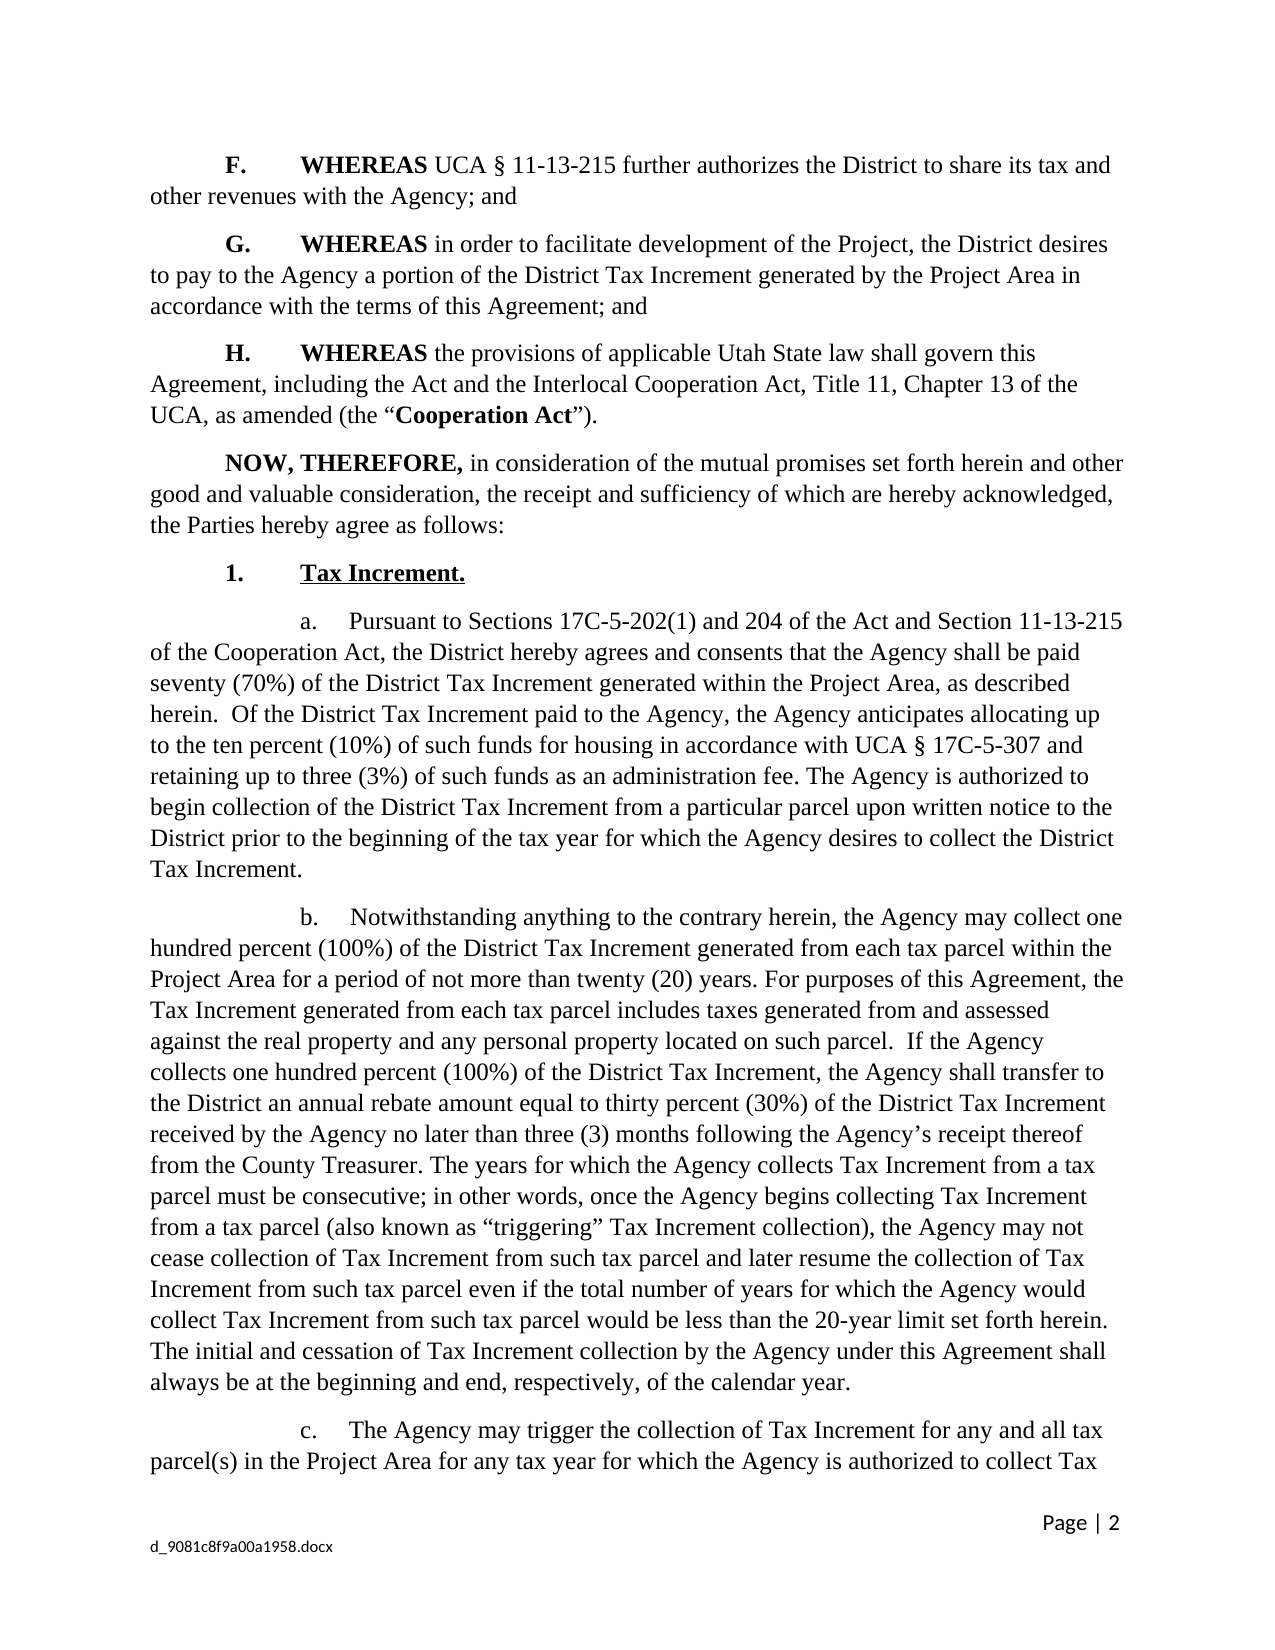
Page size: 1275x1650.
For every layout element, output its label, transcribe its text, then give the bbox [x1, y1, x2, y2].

text F. WHEREAS UCA § 11-13-215 further authorizes the District to share its tax and other revenues with the Agency; and [150, 150, 1125, 210]
text G. WHEREAS in order to facilitate development of the Project, the District desires to pay to the Agency a portion of the District Tax Increment generated by the Project Area in accordance with the terms of this Agreement; and [150, 229, 1125, 319]
text b. Notwithstanding anything to the contrary herein, the Agency may collect one hundred percent (100%) of the District Tax Increment generated from each tax parcel within the Project Area for a period of not more than twenty (20) years. For purposes of this Agreement, the Tax Increment generated from each tax parcel includes taxes generated from and assessed against the real property and any personal property located on such parcel. If the Agency collects one hundred percent (100%) of the District Tax Increment, the Agency shall transfer to the District an annual rebate amount equal to thirty percent (30%) of the District Tax Increment received by the Agency no later than three (3) months following the Agency’s receipt thereof from the County Treasurer. The years for which the Agency collects Tax Increment from a tax parcel must be consecutive; in other words, once the Agency begins collecting Tax Increment from a tax parcel (also known as “triggering” Tax Increment collection), the Agency may not cease collection of Tax Increment from such tax parcel and later resume the collection of Tax Increment from such tax parcel even if the total number of years for which the Agency would collect Tax Increment from such tax parcel would be less than the 20-year limit set forth herein. The initial and cessation of Tax Increment collection by the Agency under this Agreement shall always be at the beginning and end, respectively, of the calendar year. [150, 902, 1125, 1396]
text 1. Tax Increment. [150, 558, 1125, 587]
text NOW, THEREFORE, in consideration of the mutual promises set forth herein and other good and valuable consideration, the receipt and sufficiency of which are hereby acknowledged, the Parties hereby agree as follows: [150, 448, 1125, 539]
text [150, 1415, 1125, 1475]
text a. Pursuant to Sections 17C-5-202(1) and 204 of the Act and Section 11-13-215 of the Cooperation Act, the District hereby agrees and consents that the Agency shall be paid seventy (70%) of the District Tax Increment generated within the Project Area, as described herein. Of the District Tax Increment paid to the Agency, the Agency anticipates allocating up to the ten percent (10%) of such funds for housing in accordance with UCA § 17C-5-307 and retaining up to three (3%) of such funds as an administration fee. The Agency is authorized to begin collection of the District Tax Increment from a particular parcel upon written notice to the District prior to the beginning of the tax year for which the Agency desires to collect the District Tax Increment. [150, 606, 1125, 883]
text H. WHEREAS the provisions of applicable Utah State law shall govern this Agreement, including the Act and the Interlocal Cooperation Act, Title 11, Chapter 13 of the UCA, as amended (the “Cooperation Act”). [150, 338, 1125, 429]
